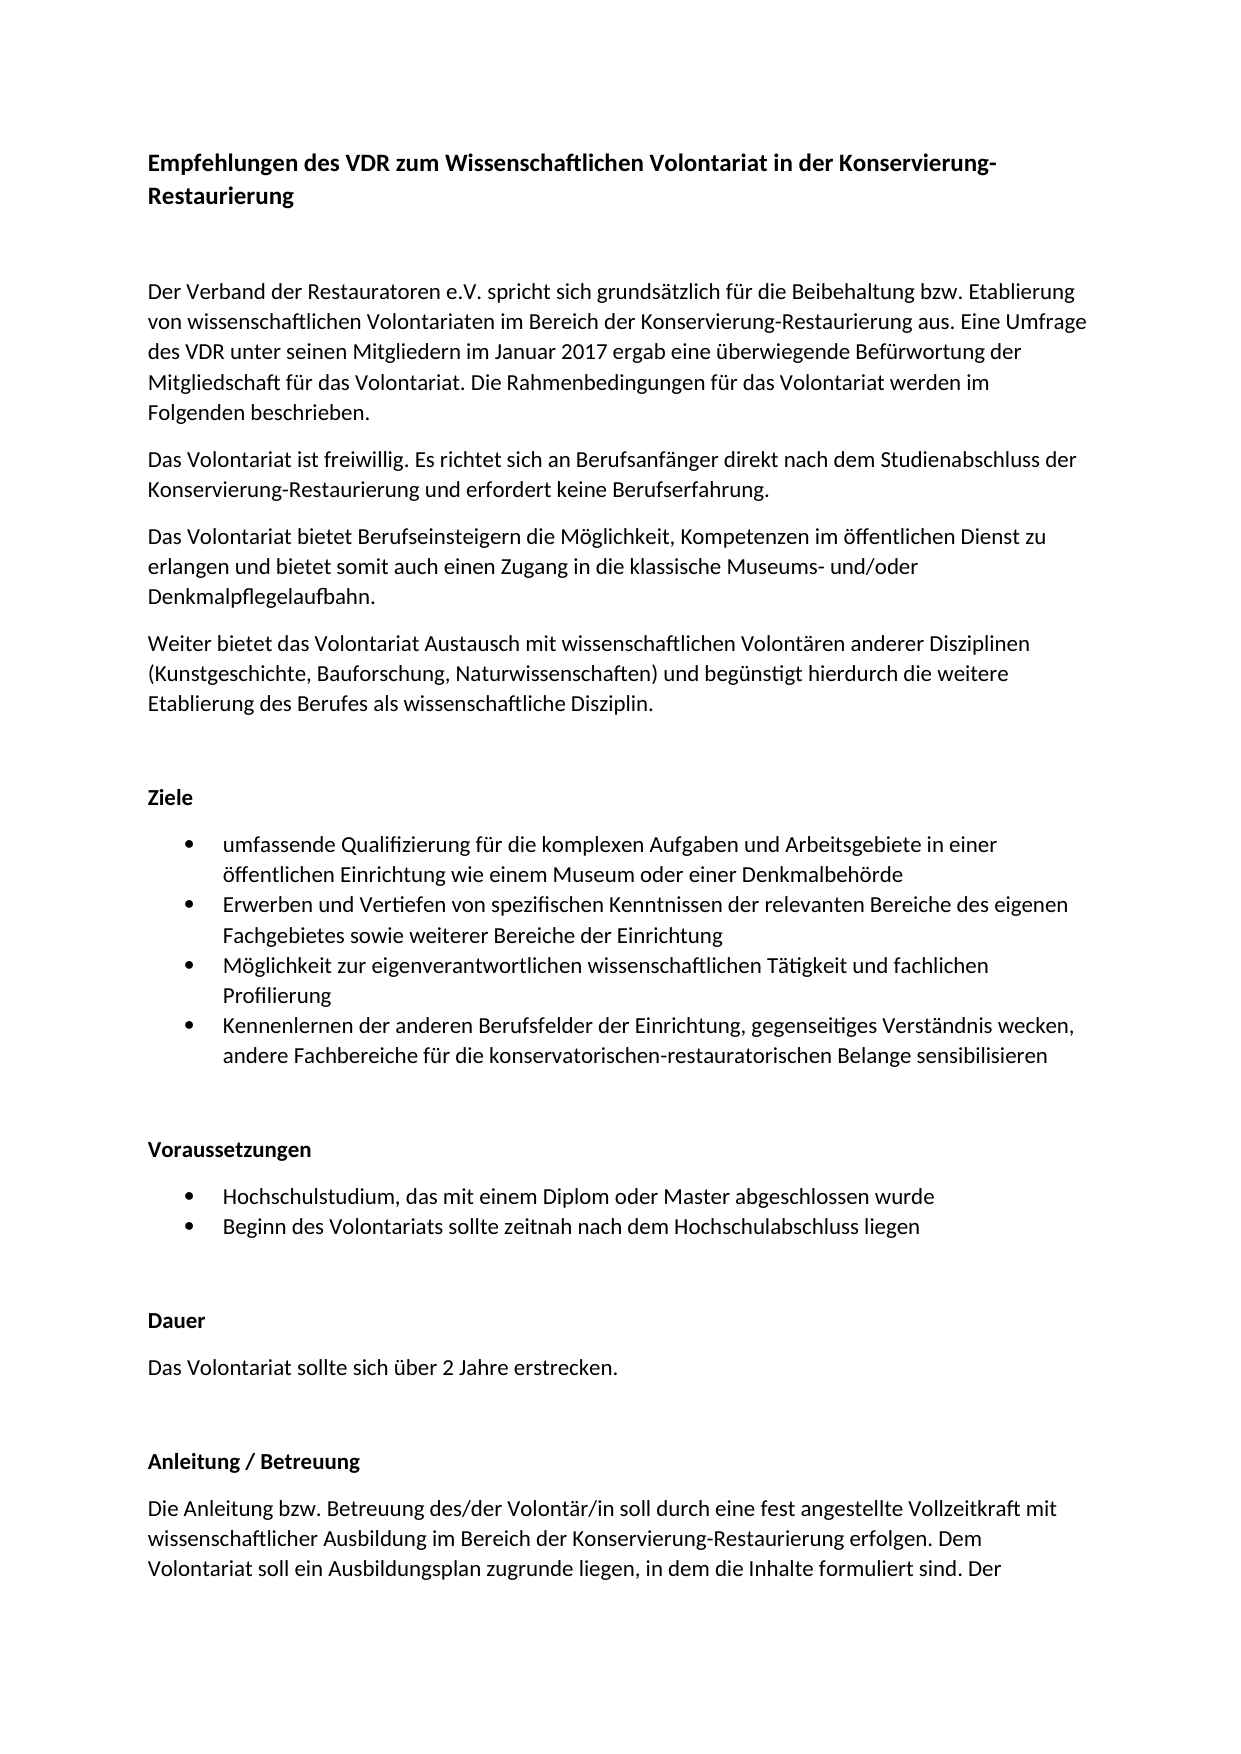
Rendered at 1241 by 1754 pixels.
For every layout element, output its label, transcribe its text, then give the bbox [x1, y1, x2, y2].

text Das Volontariat bietet Berufseinsteigern die Möglichkeit, Kompetenzen im öffentlichen Dienst zu erlangen und bietet somit auch einen Zugang in die klassische Museums- und/oder Denkmalpflegelaufbahn. [148, 522, 1093, 610]
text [148, 1494, 1093, 1582]
list Möglichkeit zur eigenverantwortlichen wissenschaftlichen Tätigkeit und fachlichen Profilierung [185, 951, 1093, 1009]
text Empfehlungen des VDR zum Wissenschaftlichen Volontariat in der Konservierung-Restaurierung [148, 148, 1093, 211]
text Der Verband der Restauratoren e.V. spricht sich grundsätzlich für die Beibehaltung bzw. Etablierung von wissenschaftlichen Volontariaten im Bereich der Konservierung-Restaurierung aus. Eine Umfrage des VDR unter seinen Mitgliedern im Januar 2017 ergab eine überwiegende Befürwortung der Mitgliedschaft für das Volontariat. Die Rahmenbedingungen für das Volontariat werden im Folgenden beschrieben. [148, 277, 1093, 426]
list Erwerben und Vertiefen von spezifischen Kenntnissen der relevanten Bereiche des eigenen Fachgebietes sowie weiterer Bereiche der Einrichtung [185, 891, 1093, 949]
text Das Volontariat sollte sich über 2 Jahre erstrecken. [148, 1353, 1093, 1381]
text Anleitung / Betreuung [148, 1447, 1093, 1475]
list umfassende Qualifizierung für die komplexen Aufgaben und Arbeitsgebiete in einer öffentlichen Einrichtung wie einem Museum oder einer Denkmalbehörde [185, 830, 1093, 888]
text Voraussetzungen [148, 1135, 1093, 1163]
text Ziele [148, 783, 1093, 811]
list Kennenlernen der anderen Berufsfelder der Einrichtung, gegenseitiges Verständnis wecken, andere Fachbereiche für die konservatorischen-restauratorischen Belange sensibilisieren [185, 1011, 1093, 1069]
list Hochschulstudium, das mit einem Diplom oder Master abgeschlossen wurde [185, 1182, 1093, 1210]
list Beginn des Volontariats sollte zeitnah nach dem Hochschulabschluss liegen [185, 1212, 1093, 1240]
text Weiter bietet das Volontariat Austausch mit wissenschaftlichen Volontären anderer Disziplinen (Kunstgeschichte, Bauforschung, Naturwissenschaften) und begünstigt hierdurch die weitere Etablierung des Berufes als wissenschaftliche Disziplin. [148, 629, 1093, 717]
text Das Volontariat ist freiwillig. Es richtet sich an Berufsanfänger direkt nach dem Studienabschluss der Konservierung-Restaurierung und erfordert keine Berufserfahrung. [148, 445, 1093, 503]
text Dauer [148, 1306, 1093, 1334]
